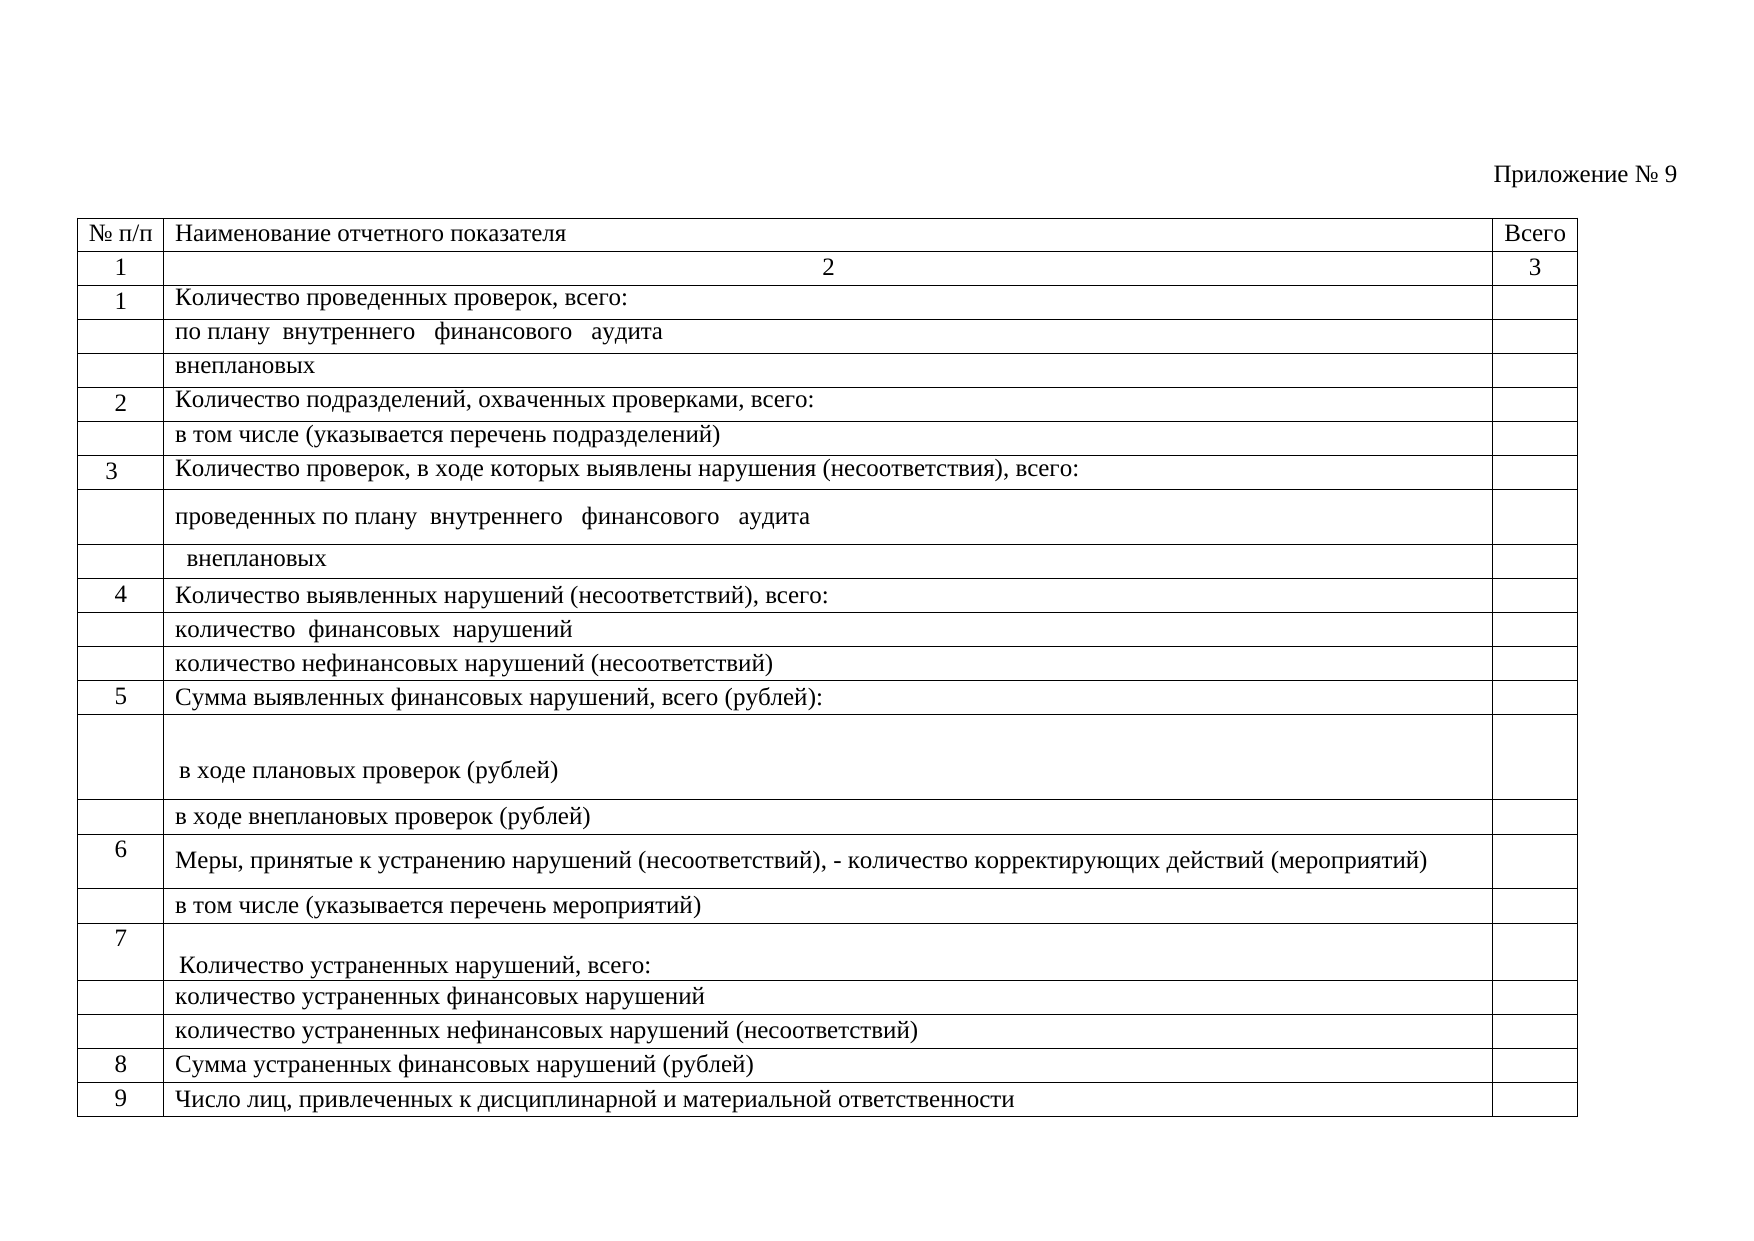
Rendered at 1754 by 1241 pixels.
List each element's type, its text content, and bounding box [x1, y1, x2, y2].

table_cell Сумма устраненных финансовых нарушений (рублей) [164, 1049, 1492, 1082]
table_cell Количество проведенных проверок, всего: [164, 286, 1492, 319]
table_cell [1493, 422, 1577, 455]
table_cell [164, 924, 1492, 980]
table_cell 3 [1493, 252, 1577, 285]
table_cell Количество проверок, в ходе которых выявлены нарушения (несоответствия), всего: [164, 456, 1492, 489]
table_cell [78, 545, 163, 578]
table_cell [1493, 1049, 1577, 1082]
table_cell количество устраненных финансовых нарушений [164, 981, 1492, 1014]
table_cell 4 [78, 579, 163, 612]
table_cell [1493, 490, 1577, 544]
table_cell по плану внутреннего финансового аудита [164, 320, 1492, 353]
table_cell количество финансовых нарушений [164, 613, 1492, 646]
table_cell [78, 1015, 163, 1048]
table_cell [78, 981, 163, 1014]
table_cell [1493, 320, 1577, 353]
table_cell [1493, 1083, 1577, 1116]
text Приложение № 9 [89, 159, 1677, 188]
table_cell [78, 613, 163, 646]
table_cell проведенных по плану внутреннего финансового аудита [164, 490, 1492, 544]
table_cell [1493, 889, 1577, 922]
table_cell [1493, 924, 1577, 980]
table_cell [1493, 715, 1577, 799]
table_cell [1493, 613, 1577, 646]
table_cell Меры, принятые к устранению нарушений (несоответствий), - количество корректирующих действий (мероприятий) [164, 835, 1492, 888]
table_cell количество нефинансовых нарушений (несоответствий) [164, 647, 1492, 680]
table_cell в том числе (указывается перечень мероприятий) [164, 889, 1492, 922]
table_header Всего [1493, 219, 1577, 251]
table_cell [78, 715, 163, 799]
table_cell Число лиц, привлеченных к дисциплинарной и материальной ответственности [164, 1083, 1492, 1116]
table_cell [1493, 286, 1577, 319]
table_header № п/п [78, 219, 163, 251]
table_cell 2 [78, 388, 163, 421]
table_cell Количество выявленных нарушений (несоответствий), всего: [164, 579, 1492, 612]
table_cell [164, 545, 1492, 578]
table_cell 8 [78, 1049, 163, 1082]
table_cell [78, 354, 163, 387]
table_cell в том числе (указывается перечень подразделений) [164, 422, 1492, 455]
table_cell 5 [78, 681, 163, 714]
table_cell [1493, 681, 1577, 714]
table_cell 1 [78, 286, 163, 319]
table_cell [78, 889, 163, 922]
table_cell 2 [164, 252, 1492, 285]
table_cell [1493, 545, 1577, 578]
table_cell 3 [78, 456, 163, 489]
table_cell [78, 647, 163, 680]
table_cell [78, 422, 163, 455]
table_cell 9 [78, 1083, 163, 1116]
table_header Наименование отчетного показателя [164, 219, 1492, 251]
table_cell количество устраненных нефинансовых нарушений (несоответствий) [164, 1015, 1492, 1048]
table_cell [1493, 388, 1577, 421]
table_cell [1493, 647, 1577, 680]
table_cell [1493, 456, 1577, 489]
table_cell [78, 490, 163, 544]
table_cell [1493, 579, 1577, 612]
table_cell [78, 800, 163, 833]
table_cell [1493, 835, 1577, 888]
table_cell Количество подразделений, охваченных проверками, всего: [164, 388, 1492, 421]
table_cell [1493, 800, 1577, 833]
table_cell 6 [78, 835, 163, 888]
table_cell Сумма выявленных финансовых нарушений, всего (рублей): [164, 681, 1492, 714]
table_cell 1 [78, 252, 163, 285]
table_cell в ходе внеплановых проверок (рублей) [164, 800, 1492, 833]
table_cell 7 [78, 924, 163, 980]
table_cell внеплановых [164, 354, 1492, 387]
table_cell [1493, 1015, 1577, 1048]
table_cell [1493, 354, 1577, 387]
table_cell [164, 715, 1492, 799]
table_cell [1493, 981, 1577, 1014]
table_cell [78, 320, 163, 353]
